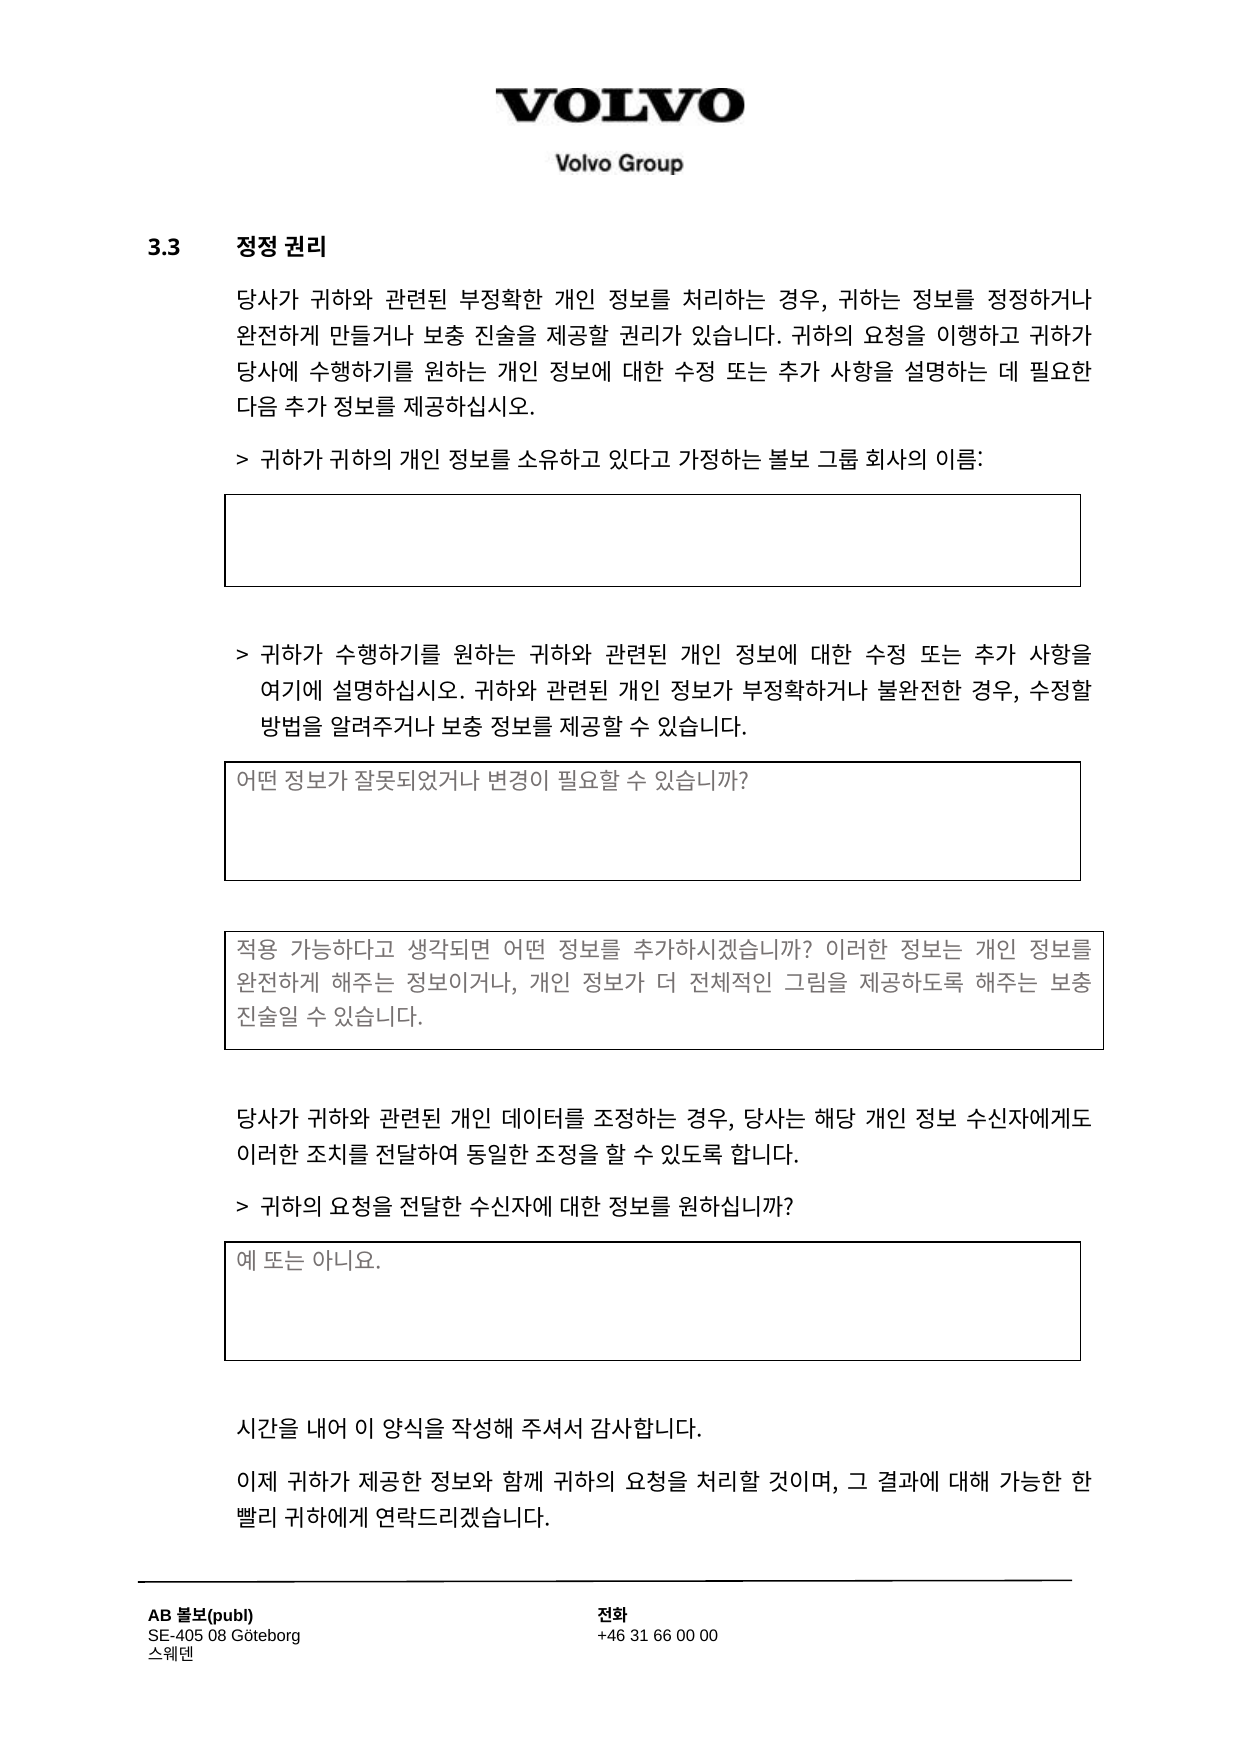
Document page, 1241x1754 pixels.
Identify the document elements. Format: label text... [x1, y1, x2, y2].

text 시간을 내어 이 양식을 작성해 주셔서 감사합니다. [236, 1411, 1093, 1444]
picture [495, 88, 745, 175]
text > 귀하가 수행하기를 원하는 귀하와 관련된 개인 정보에 대한 수정 또는 추가 사항을 여기에 설명하십시오. 귀하와 관련된 개인 정보가 부정확하거나 불완전한 경우, 수정할 방법을 알려주거나 보충 정보를 제공할 수 있습니다. [236, 637, 1093, 742]
text 당사가 귀하와 관련된 개인 데이터를 조정하는 경우, 당사는 해당 개인 정보 수신자에게도 이러한 조치를 전달하여 동일한 조정을 할 수 있도록 합니다. [236, 1101, 1093, 1170]
text 이제 귀하가 제공한 정보와 함께 귀하의 요청을 처리할 것이며, 그 결과에 대해 가능한 한 빨리 귀하에게 연락드리겠습니다. [236, 1463, 1093, 1533]
table_header 적용 가능하다고 생각되면 어떤 정보를 추가하시겠습니까? 이러한 정보는 개인 정보를 완전하게 해주는 정보이거나, 개인 정보가 더 전체적인 그림을 제공하도록 해주는 보충 진술일 수 있습니다. [226, 932, 1103, 1049]
subtitle 정정 권리 [148, 229, 1093, 262]
text > 귀하의 요청을 전달한 수신자에 대한 정보를 원하십니까? [236, 1189, 1093, 1222]
table_header [226, 495, 1080, 586]
table_header 어떤 정보가 잘못되었거나 변경이 필요할 수 있습니까? [226, 763, 1080, 879]
table_header 예 또는 아니요. [226, 1243, 1080, 1359]
text 당사가 귀하와 관련된 부정확한 개인 정보를 처리하는 경우, 귀하는 정보를 정정하거나 완전하게 만들거나 보충 진술을 제공할 권리가 있습니다. 귀하의 요청을 이행하고 귀하가 당사에 수행하기를 원하는 개인 정보에 대한 수정 또는 추가 사항을 설명하는 데 필요한 다음 추가 정보를 제공하십시오. [236, 282, 1093, 422]
text > 귀하가 귀하의 개인 정보를 소유하고 있다고 가정하는 볼보 그룹 회사의 이름: [236, 442, 1093, 475]
